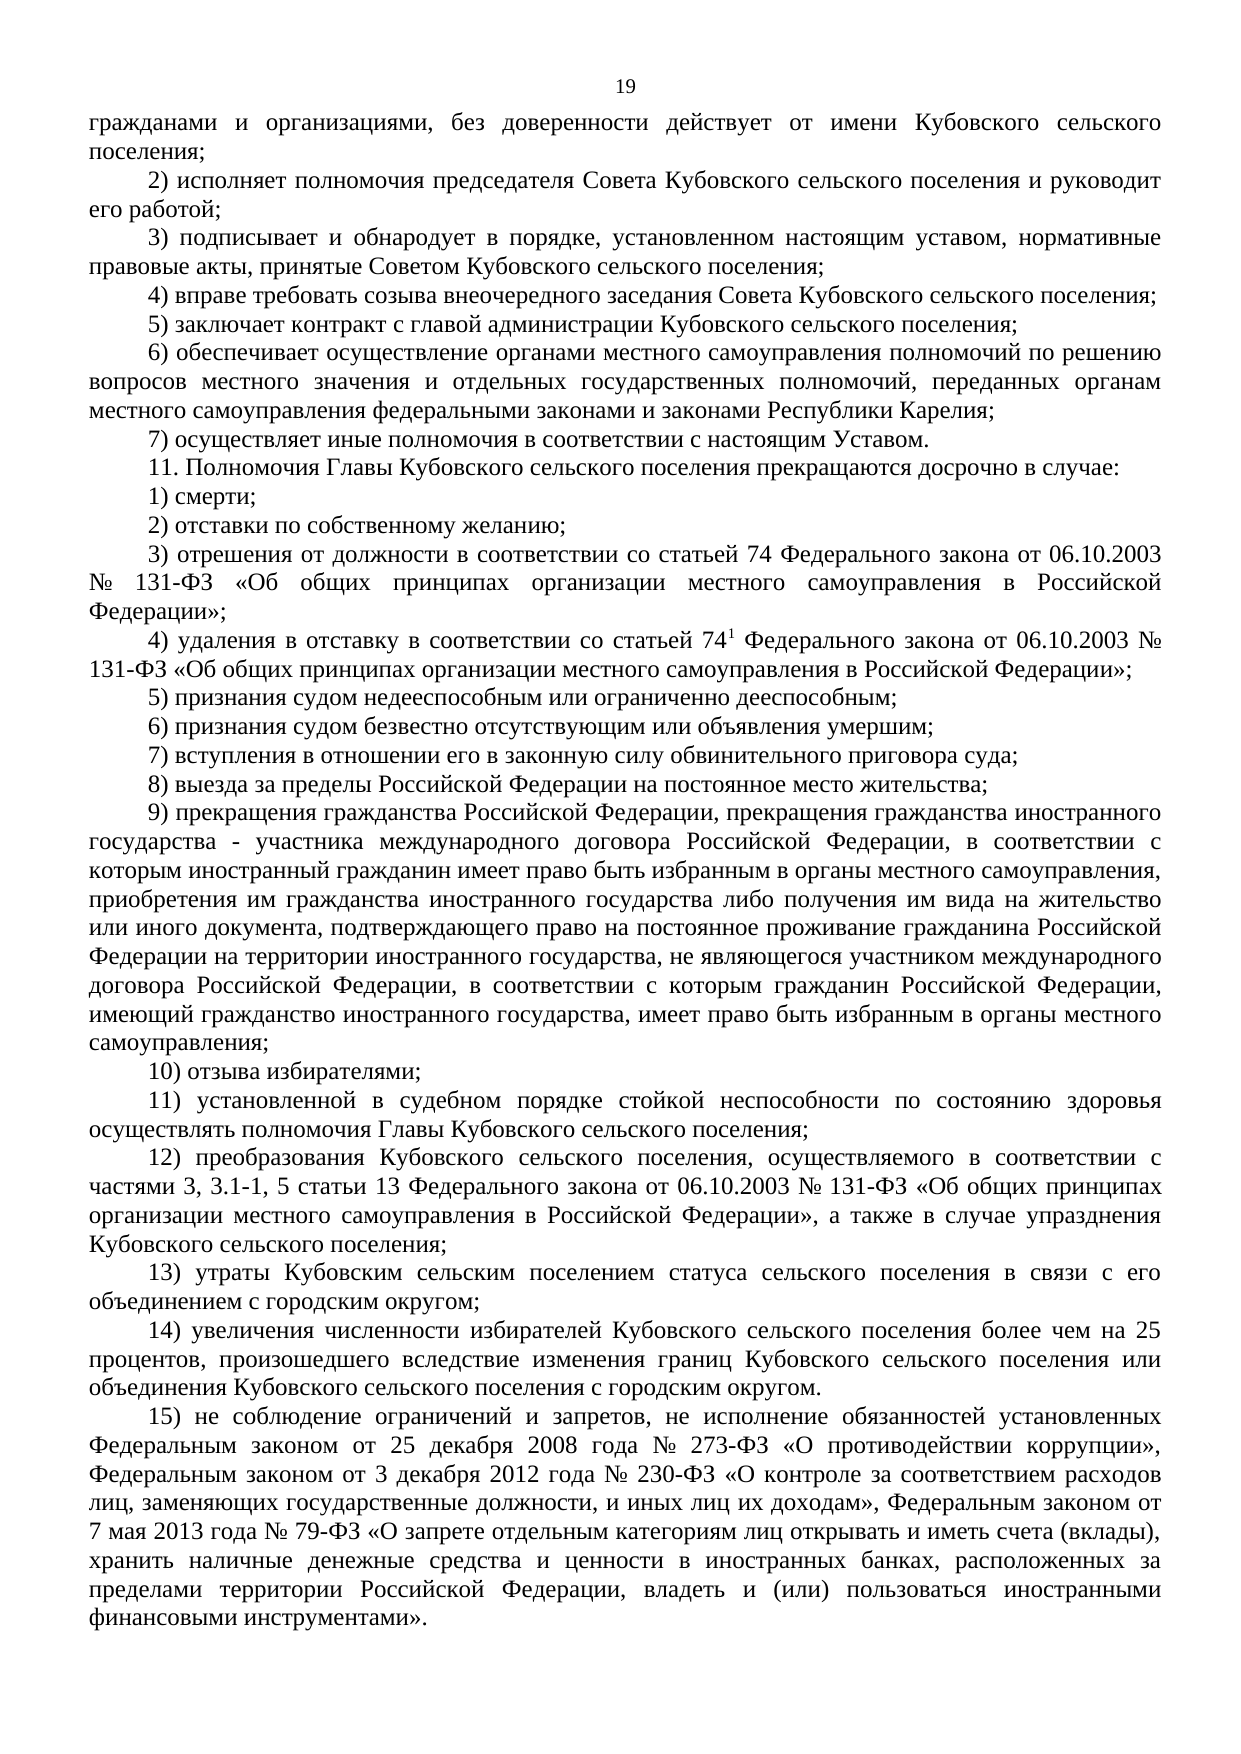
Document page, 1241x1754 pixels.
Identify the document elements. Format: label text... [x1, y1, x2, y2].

text 3) отрешения от должности в соответствии со статьей 74 Федерального закона от 06.10.2003 № 131-ФЗ «Об общих принципах организации местного самоуправления в Российской Федерации»; [89, 539, 1162, 625]
text 15) не соблюдение ограничений и запретов, не исполнение обязанностей установленных Федеральным законом от 25 декабря 2008 года № 273-ФЗ «О противодействии коррупции», Федеральным законом от 3 декабря 2012 года № 230-ФЗ «О контроле за соответствием расходов лиц, заменяющих государственные должности, и иных лиц их доходам», Федеральным законом от 7 мая 2013 года № 79-ФЗ «О запрете отдельным категориям лиц открывать и иметь счета (вклады), хранить наличные денежные средства и ценности в иностранных банках, расположенных за пределами территории Российской Федерации, владеть и (или) пользоваться иностранными финансовыми инструментами». [89, 1401, 1162, 1631]
text 8) выезда за пределы Российской Федерации на постоянное место жительства; [89, 769, 1162, 797]
text 11. Полномочия Главы Кубовского сельского поселения прекращаются досрочно в случае: [89, 452, 1162, 481]
text 9) прекращения гражданства Российской Федерации, прекращения гражданства иностранного государства - участника международного договора Российской Федерации, в соответствии с которым иностранный гражданин имеет право быть избранным в органы местного самоуправления, приобретения им гражданства иностранного государства либо получения им вида на жительство или иного документа, подтверждающего право на постоянное проживание гражданина Российской Федерации на территории иностранного государства, не являющегося участником международного договора Российской Федерации, в соответствии с которым гражданин Российской Федерации, имеющий гражданство иностранного государства, имеет право быть избранным в органы местного самоуправления; [89, 797, 1162, 1056]
text 5) признания судом недееспособным или ограниченно дееспособным; [89, 682, 1162, 711]
text 14) увеличения численности избирателей Кубовского сельского поселения более чем на 25 процентов, произошедшего вследствие изменения границ Кубовского сельского поселения или объединения Кубовского сельского поселения с городским округом. [89, 1315, 1162, 1401]
text 12) преобразования Кубовского сельского поселения, осуществляемого в соответствии с частями 3, 3.1-1, 5 статьи 13 Федерального закона от 06.10.2003 № 131-ФЗ «Об общих принципах организации местного самоуправления в Российской Федерации», а также в случае упразднения Кубовского сельского поселения; [89, 1142, 1162, 1257]
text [89, 107, 1162, 165]
text 7) осуществляет иные полномочия в соответствии с настоящим Уставом. [89, 424, 1162, 452]
text 4) вправе требовать созыва внеочередного заседания Совета Кубовского сельского поселения; [89, 280, 1162, 309]
text 13) утраты Кубовским сельским поселением статуса сельского поселения в связи с его объединением с городским округом; [89, 1257, 1162, 1315]
text 3) подписывает и обнародует в порядке, установленном настоящим уставом, нормативные правовые акты, принятые Советом Кубовского сельского поселения; [89, 222, 1162, 280]
text 1) смерти; [89, 481, 1162, 510]
text 5) заключает контракт с главой администрации Кубовского сельского поселения; [89, 309, 1162, 337]
text 6) признания судом безвестно отсутствующим или объявления умершим; [89, 711, 1162, 740]
text 10) отзыва избирателями; [89, 1056, 1162, 1085]
text 7) вступления в отношении его в законную силу обвинительного приговора суда; [89, 740, 1162, 769]
text 2) исполняет полномочия председателя Совета Кубовского сельского поселения и руководит его работой; [89, 165, 1162, 222]
text 11) установленной в судебном порядке стойкой неспособности по состоянию здоровья осуществлять полномочия Главы Кубовского сельского поселения; [89, 1085, 1162, 1142]
text 6) обеспечивает осуществление органами местного самоуправления полномочий по решению вопросов местного значения и отдельных государственных полномочий, переданных органам местного самоуправления федеральными законами и законами Республики Карелия; [89, 337, 1162, 424]
text 2) отставки по собственному желанию; [89, 510, 1162, 539]
text 4) удаления в отставку в соответствии со статьей 741 Федерального закона от 06.10.2003 № 131-ФЗ «Об общих принципах организации местного самоуправления в Российской Федерации»; [89, 625, 1162, 682]
